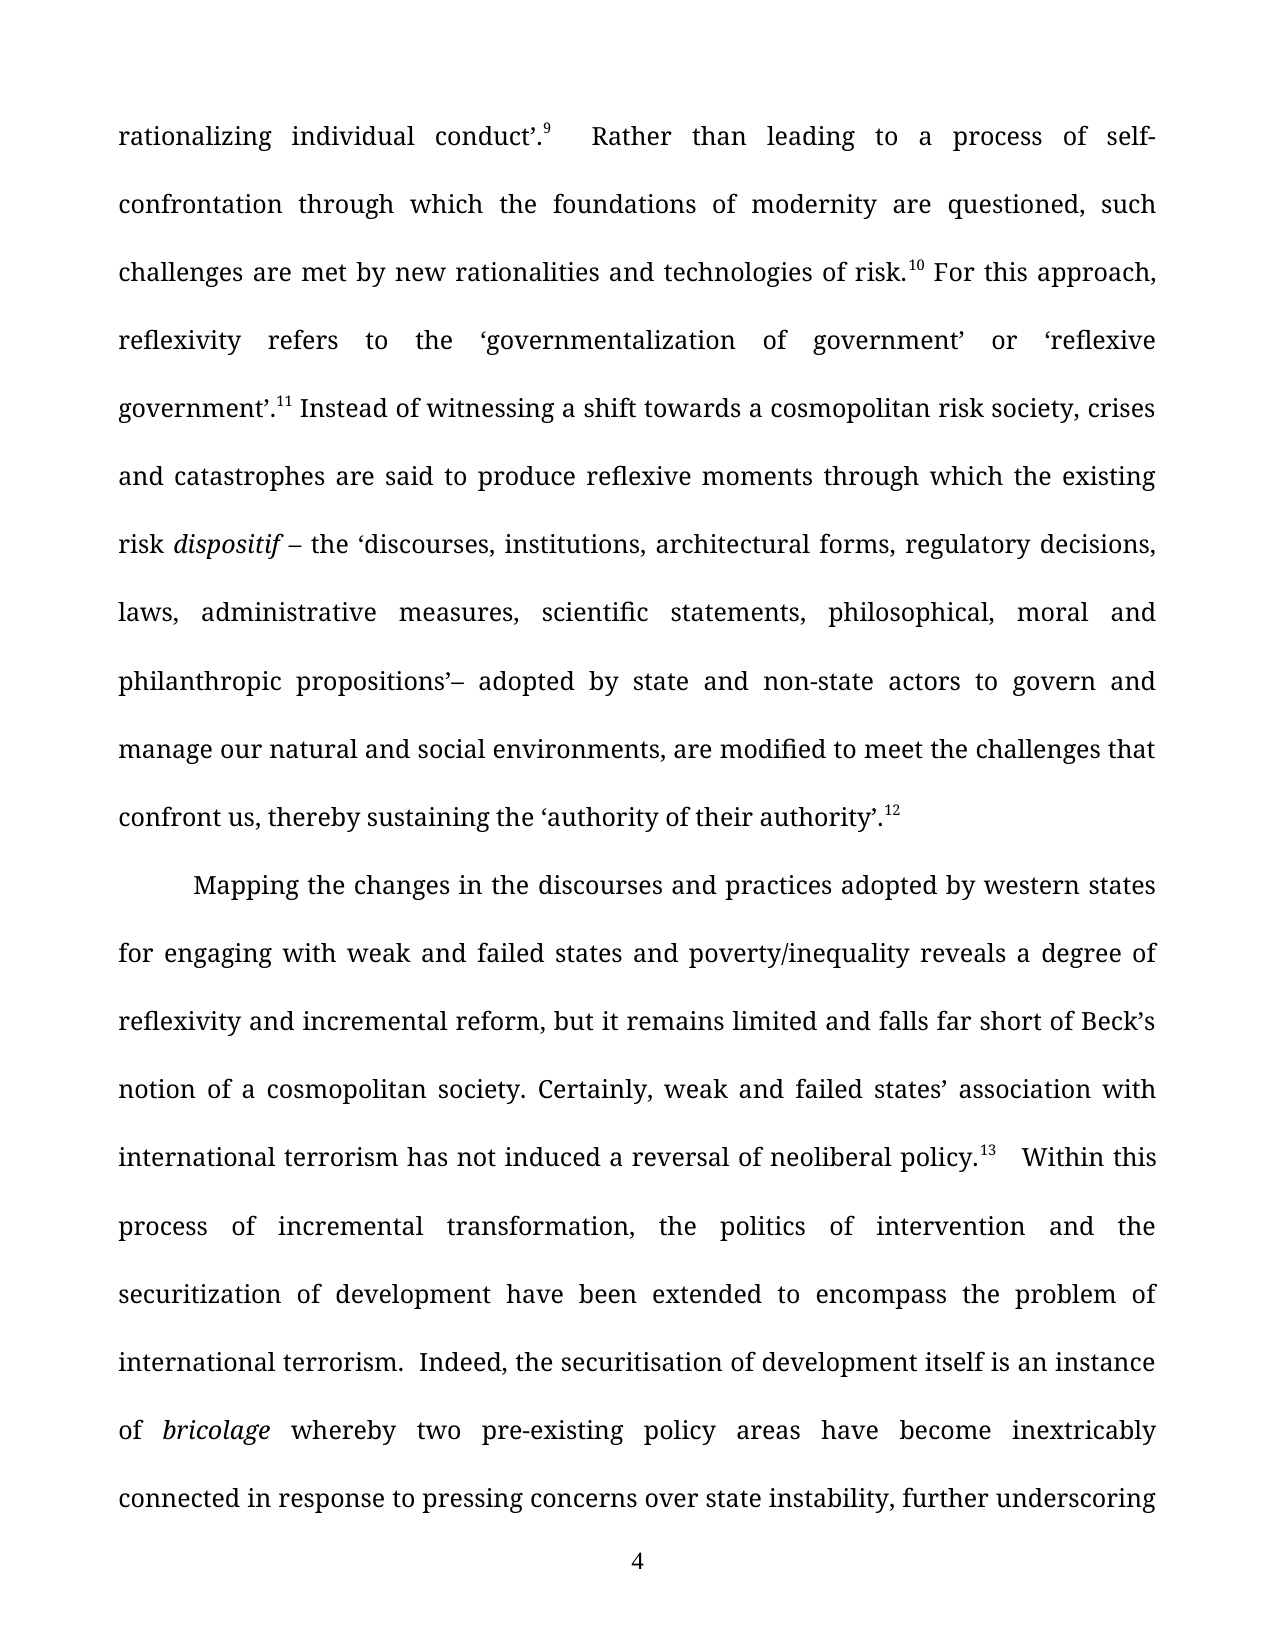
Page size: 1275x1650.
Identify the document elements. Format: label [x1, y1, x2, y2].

text [118, 118, 1157, 833]
text [118, 867, 1157, 1515]
